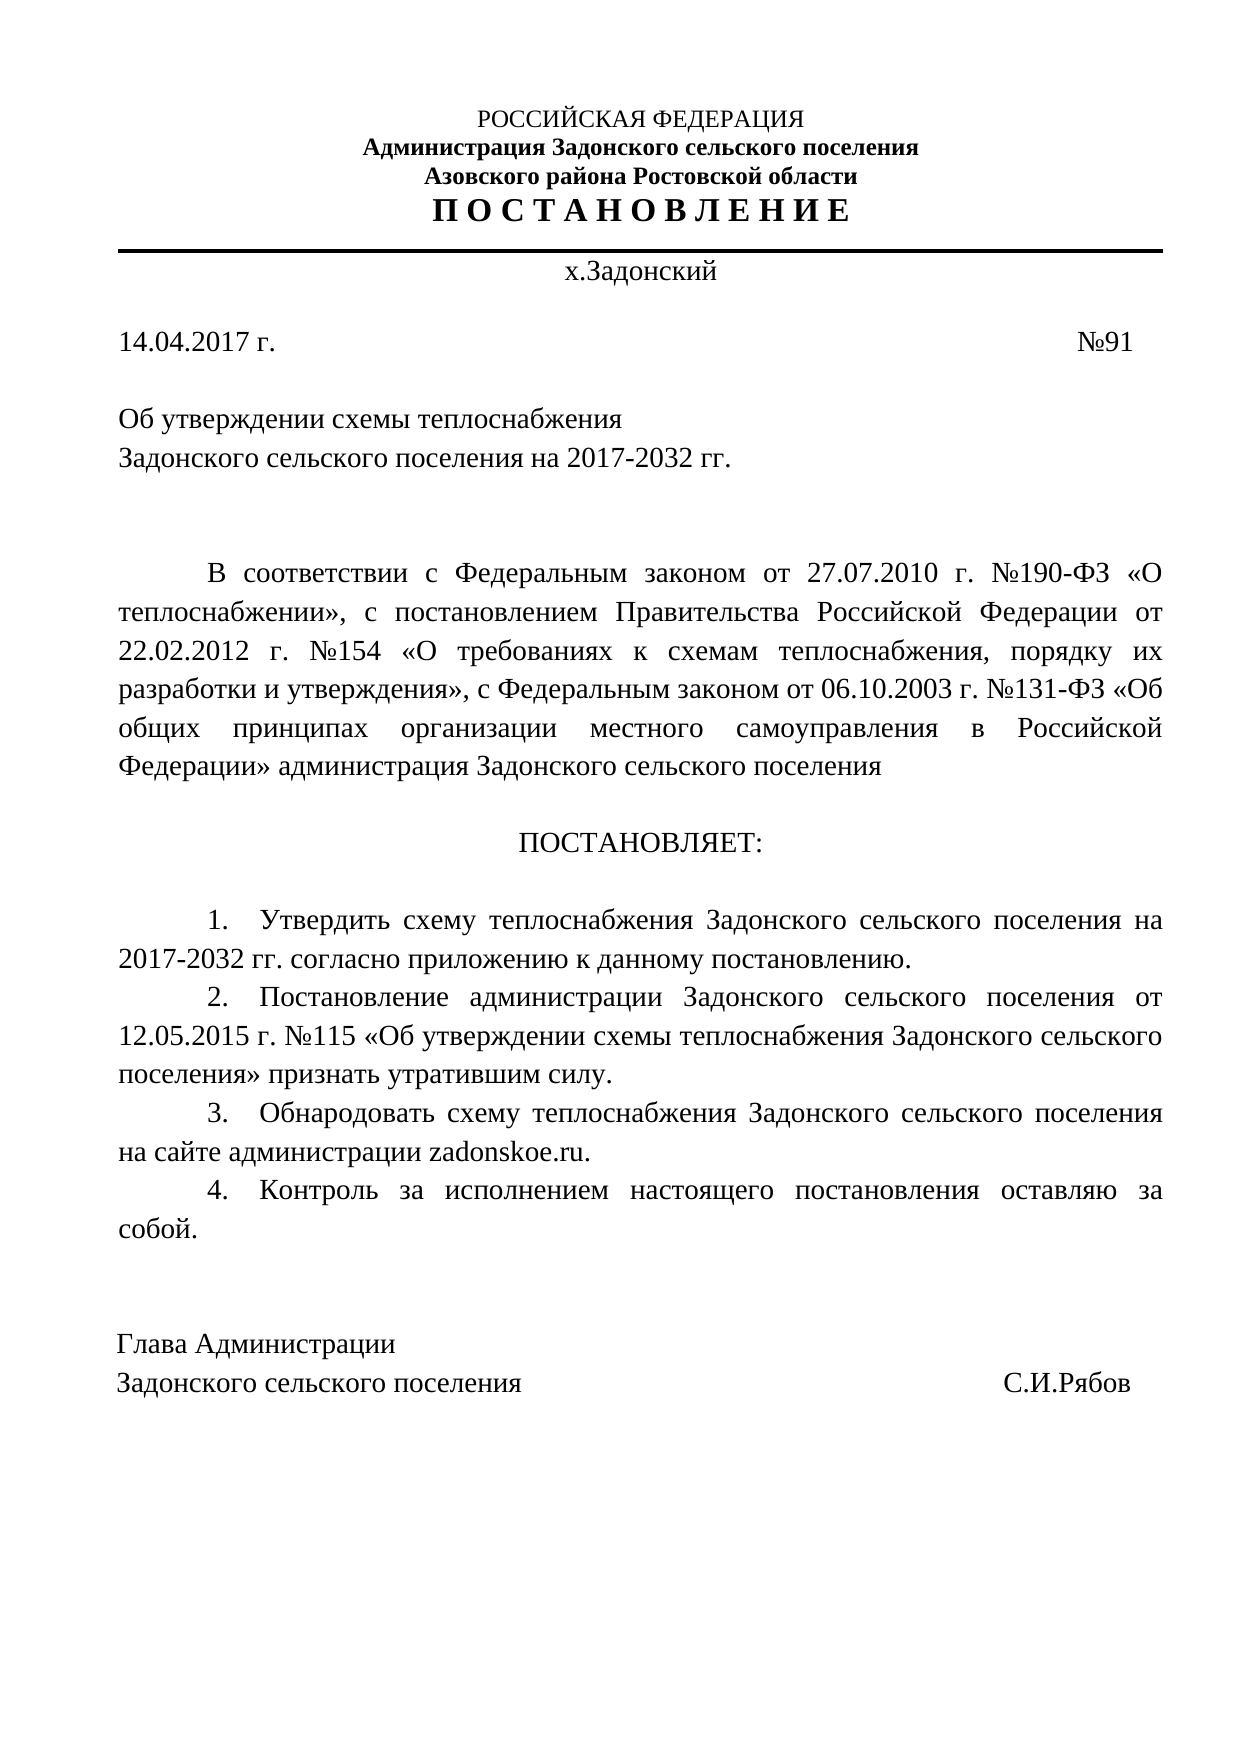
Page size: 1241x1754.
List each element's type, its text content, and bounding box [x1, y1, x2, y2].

text Администрация Задонского сельского поселения [118, 132, 1163, 161]
text х.Задонский [118, 253, 1163, 286]
text Глава Администрации [116, 1326, 1163, 1360]
list Контроль за исполнением настоящего постановления оставляю за собой. [118, 1172, 1163, 1244]
text Задонского сельского поселения С.И.Рябов [116, 1365, 1163, 1398]
text Об утверждении схемы теплоснабжения Задонского сельского поселения на 2017-2032 гг. [118, 401, 753, 473]
list Утвердить схему теплоснабжения Задонского сельского поселения на 2017-2032 гг. согласно приложению к данному постановлению. [118, 902, 1163, 974]
list Обнародовать схему теплоснабжения Задонского сельского поселения на сайте администрации zadonskoe.ru. [118, 1095, 1163, 1167]
list Постановление администрации Задонского сельского поселения от 12.05.2015 г. №115 «Об утверждении схемы теплоснабжения Задонского сельского поселения» признать утратившим силу. [118, 979, 1163, 1090]
text 14.04.2017 г. №91 [118, 324, 1163, 358]
text В соответствии с Федеральным законом от 27.07.2010 г. №190-ФЗ «О теплоснабжении», с постановлением Правительства Российской Федерации от 22.02.2012 г. №154 «О требованиях к схемам теплоснабжения, порядку их разработки и утверждения», с Федеральным законом от 06.10.2003 г. №131-ФЗ «Об общих принципах организации местного самоуправления в Российской Федерации» администрация Задонского сельского поселения [118, 556, 1163, 782]
text П О С Т А Н О В Л Е Н И Е [118, 190, 1163, 228]
text ПОСТАНОВЛЯЕТ: [118, 825, 1163, 859]
text РОССИЙСКАЯ ФЕДЕРАЦИЯ [118, 104, 1163, 132]
text Азовского района Ростовской области [118, 161, 1163, 190]
